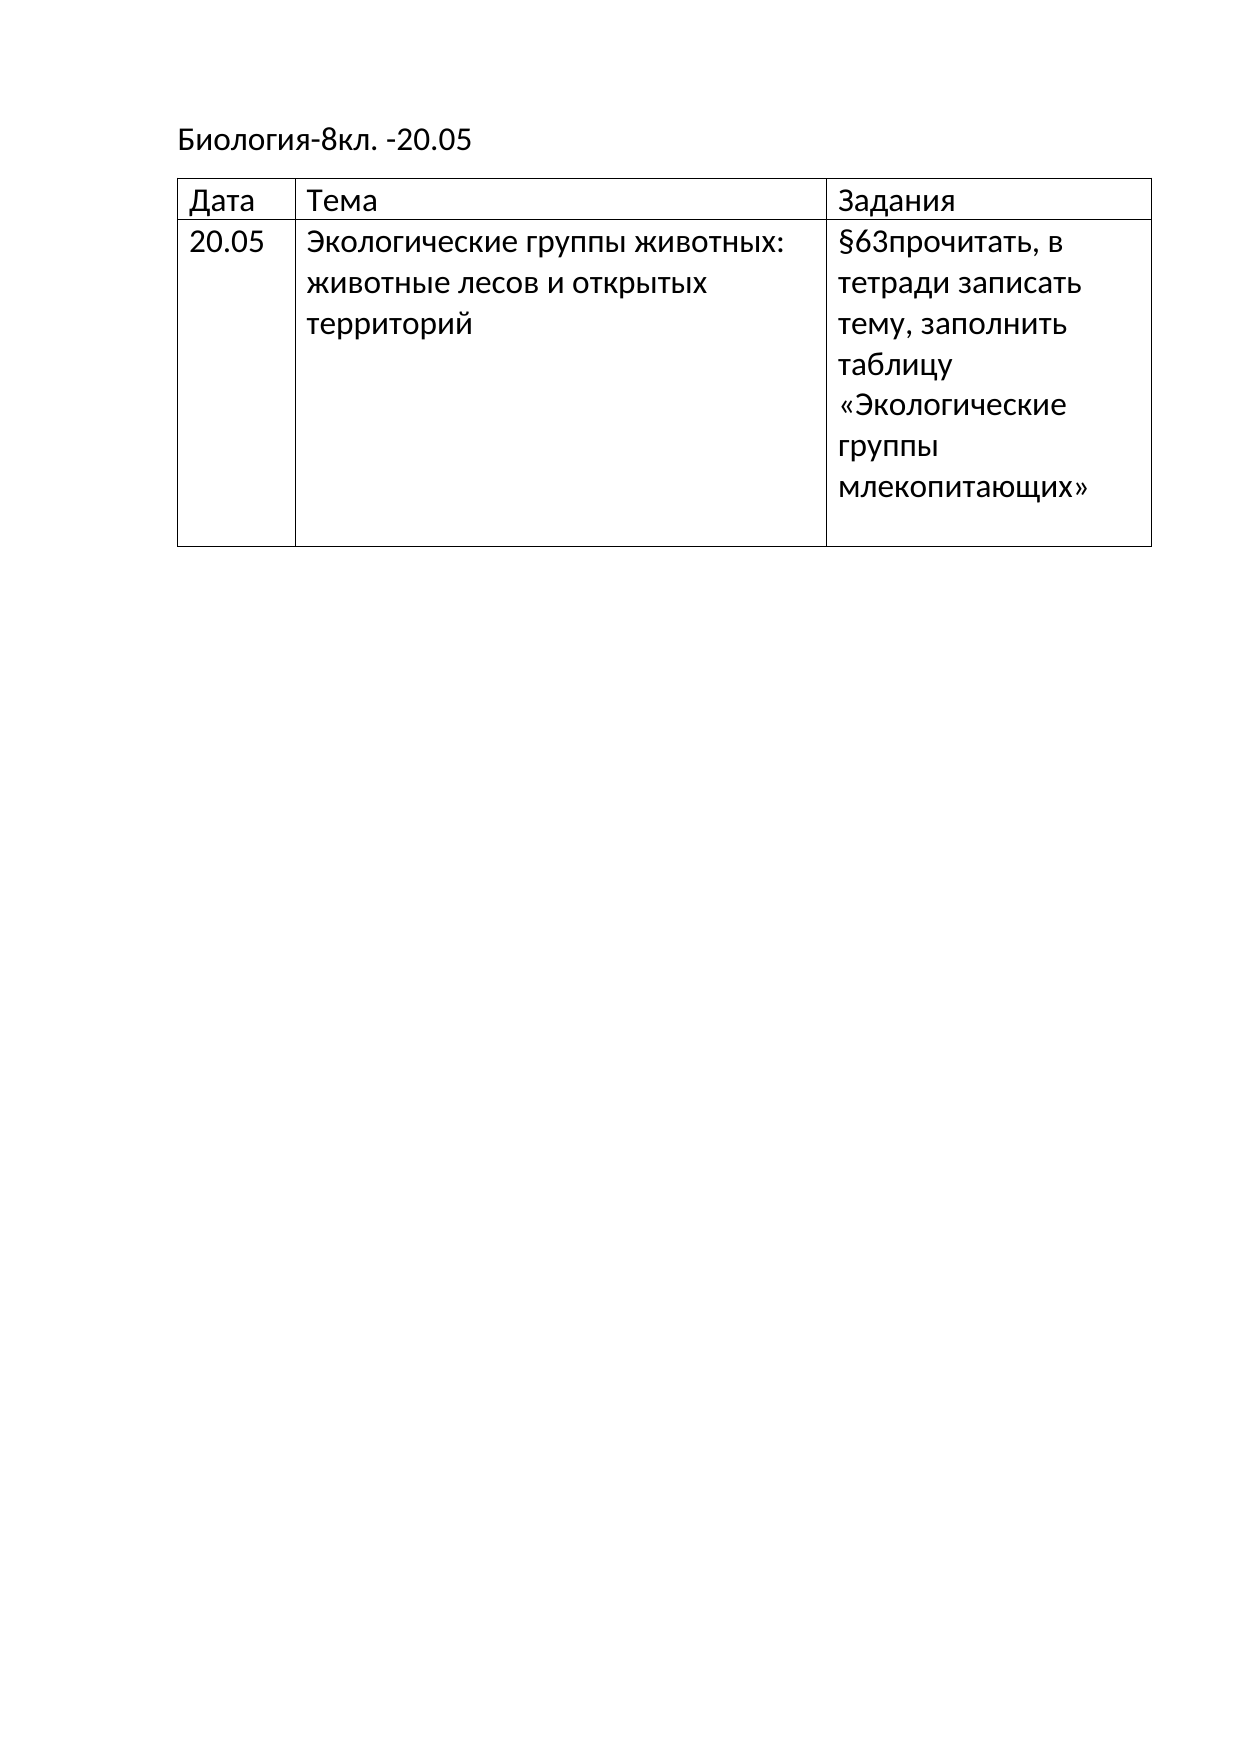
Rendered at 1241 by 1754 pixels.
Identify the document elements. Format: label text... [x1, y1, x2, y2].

table_header Задания [827, 179, 1151, 219]
table_cell Экологические группы животных: животные лесов и открытых территорий [296, 220, 826, 546]
table_header Дата [178, 179, 295, 219]
table_header Тема [296, 179, 826, 219]
table_cell §63прочитать, в тетради записать тему, заполнить таблицу «Экологические группы млекопитающих» [827, 220, 1151, 546]
text Биология-8кл. -20.05 [177, 118, 1152, 159]
table_cell 20.05 [178, 220, 295, 546]
